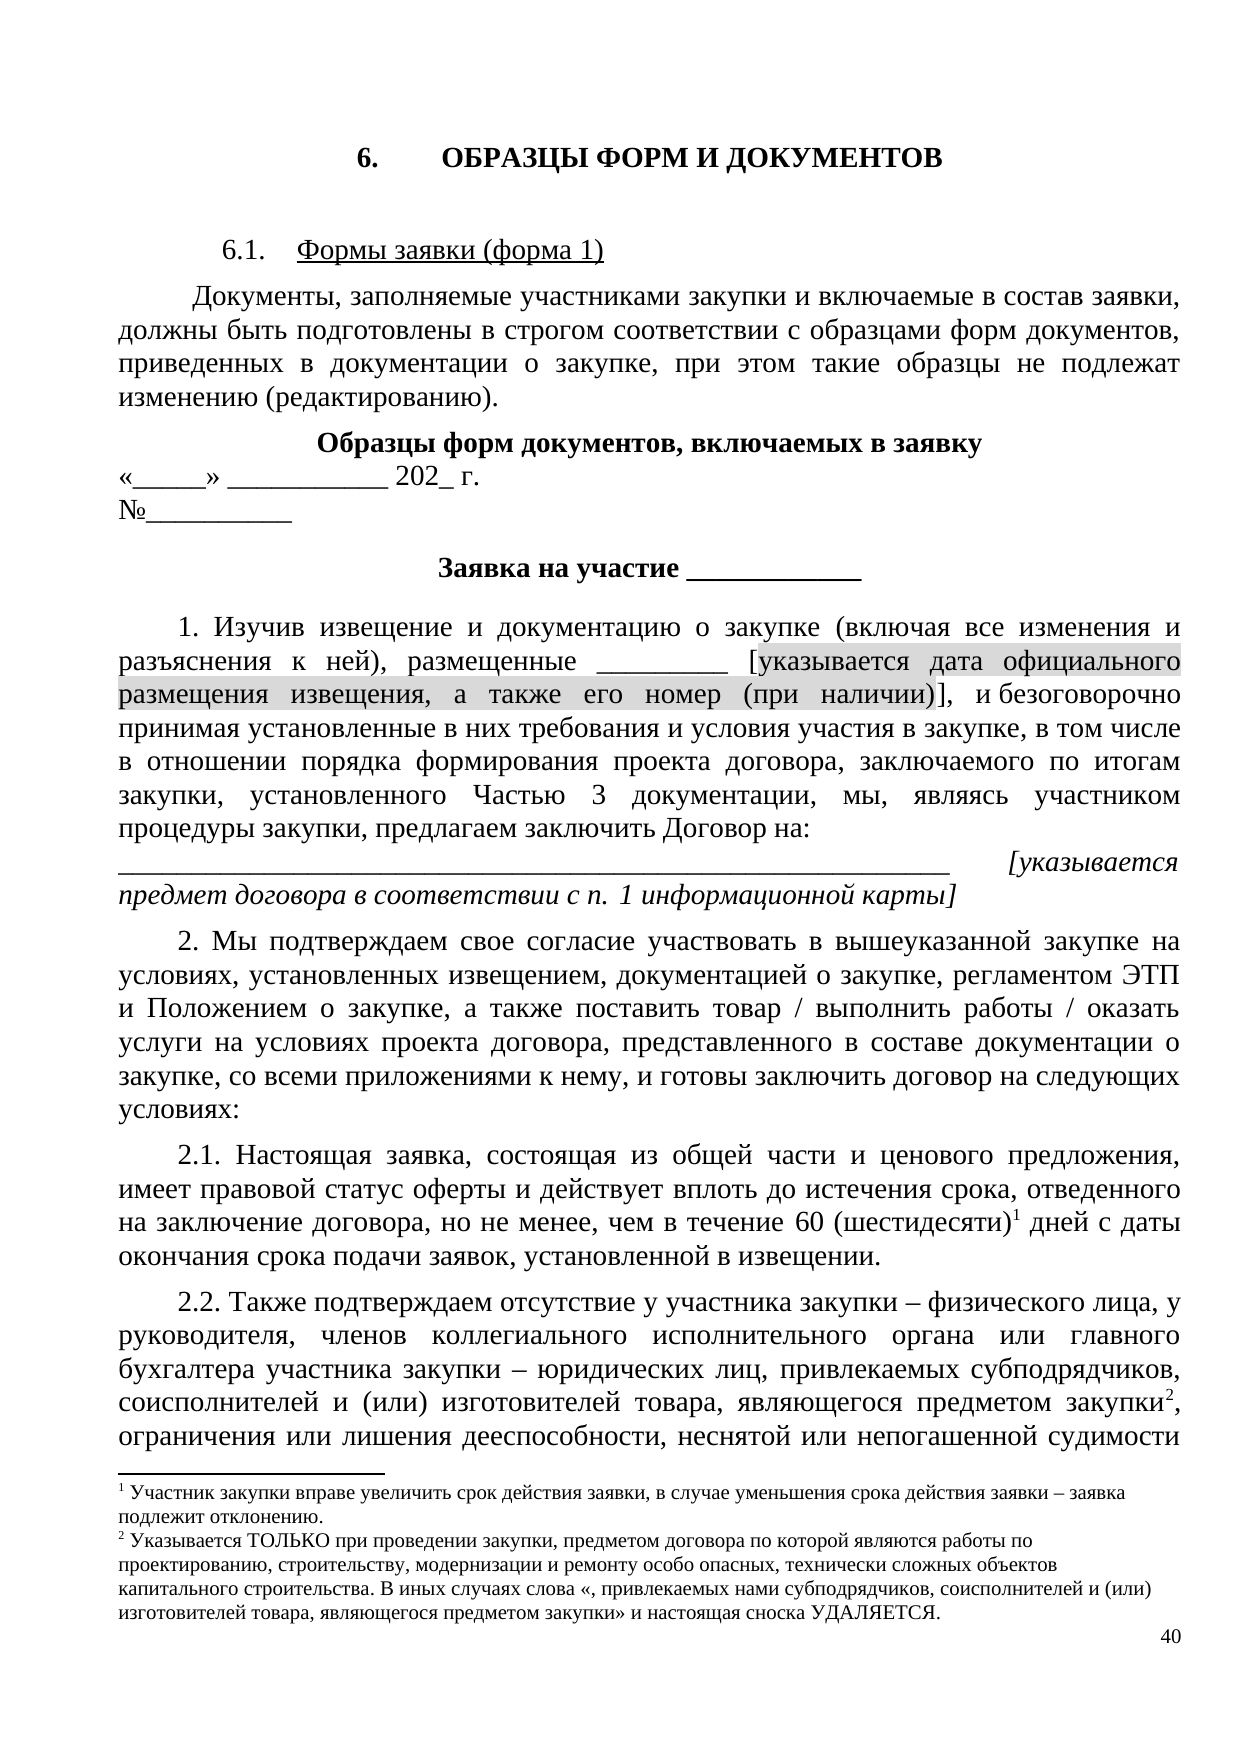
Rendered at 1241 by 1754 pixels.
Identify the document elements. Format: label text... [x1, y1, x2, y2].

text №__________ [118, 492, 1181, 526]
text _________________________________________________________ [указывается предмет договора в соответствии с п. 1 информационной карты] [118, 844, 1181, 911]
text Образцы форм документов, включаемых в заявку [118, 425, 1181, 458]
text 2. Мы подтверждаем свое согласие участвовать в вышеуказанной закупке на условиях, установленных извещением, документацией о закупке, регламентом ЭТП и Положением о закупке, а также поставить товар / выполнить работы / оказать услуги на условиях проекта договора, представленного в составе документации о закупке, со всеми приложениями к нему, и готовы заключить договор на следующих условиях: [118, 923, 1181, 1125]
text 1. Изучив извещение и документацию о закупке (включая все изменения и разъяснения к ней), размещенные _________ [указывается дата официального размещения извещения, а также его номер (при наличии)], и безоговорочно принимая установленные в них требования и условия участия в закупке, в том числе в отношении порядка формирования проекта договора, заключаемого по итогам закупки, установленного Частью 3 документации, мы, являясь участником процедуры закупки, предлагаем заключить Договор на: [118, 676, 1181, 844]
list Формы заявки (форма 1) [222, 232, 1181, 266]
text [118, 1284, 1181, 1452]
text Документы, заполняемые участниками закупки и включаемые в состав заявки, должны быть подготовлены в строгом соответствии с образцами форм документов, приведенных в документации о закупке, при этом такие образцы не подлежат изменению (редактированию). [118, 278, 1181, 412]
text «_____» ___________ 202_ г. [118, 458, 1181, 492]
text Заявка на участие ____________ [118, 551, 1181, 584]
text 1. Изучив извещение и документацию о закупке (включая все изменения и разъяснения к ней), размещенные _________ [указывается дата официального размещения извещения, а также его номер (при наличии)], и безоговорочно принимая установленные в них требования и условия участия в закупке, в том числе в отношении порядка формирования проекта договора, заключаемого по итогам закупки, установленного Частью 3 документации, мы, являясь участником процедуры закупки, предлагаем заключить Договор на: [118, 609, 1181, 676]
list ОБРАЗЦЫ ФОРМ И ДОКУМЕНТОВ [118, 140, 1181, 174]
text 2.1. Настоящая заявка, состоящая из общей части и ценового предложения, имеет правовой статус оферты и действует вплоть до истечения срока, отведенного на заключение договора, но не менее, чем в течение 60 (шестидесяти) дней с даты окончания срока подачи заявок, установленной в извещении. [118, 1137, 1181, 1271]
